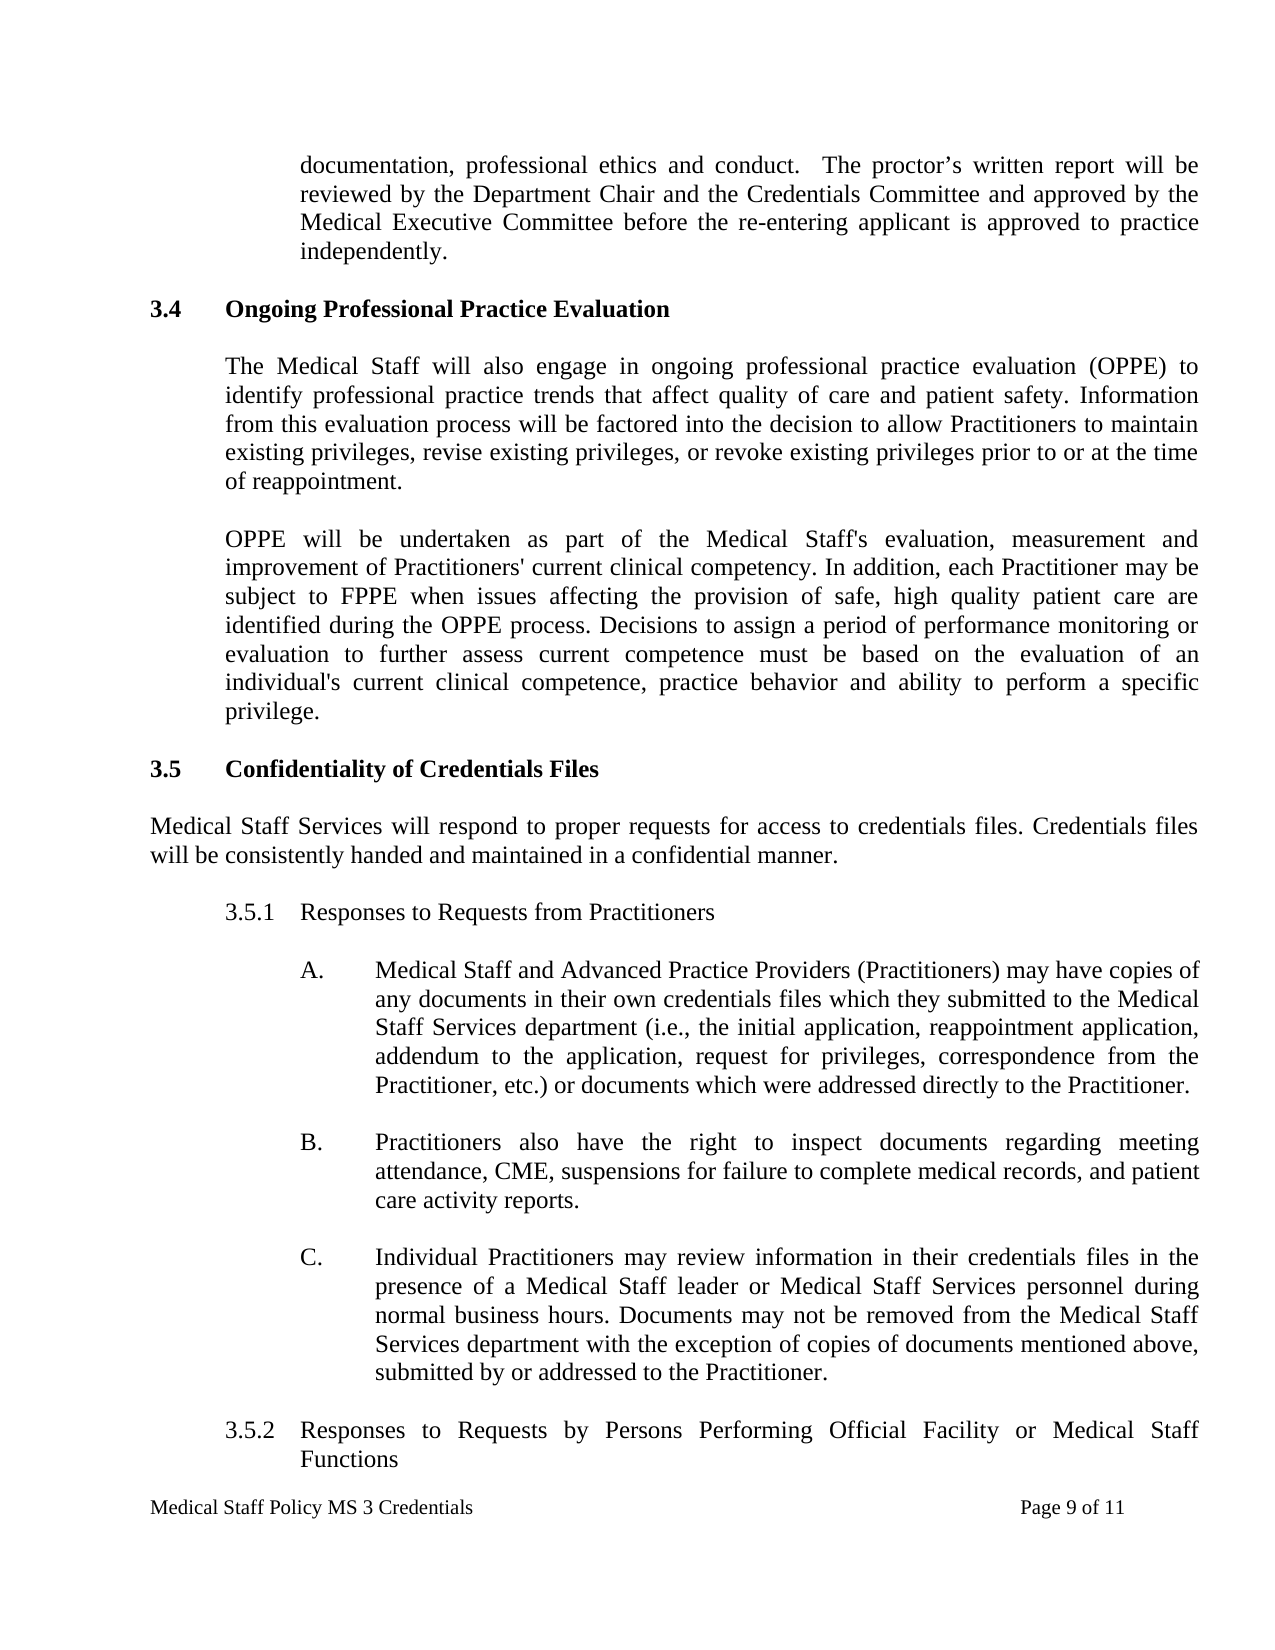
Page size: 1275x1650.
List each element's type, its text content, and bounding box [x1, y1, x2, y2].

text B. Practitioners also have the right to inspect documents regarding meeting attendance, CME, suspensions for failure to complete medical records, and patient care activity reports. [300, 1127, 1200, 1214]
text 3.5.1 Responses to Requests from Practitioners [150, 897, 1125, 926]
text Medical Staff Services will respond to proper requests for access to credentials files. Credentials files will be consistently handed and maintained in a confidential manner. [150, 811, 1200, 869]
text 3.5 Confidentiality of Credentials Files [150, 754, 1200, 782]
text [150, 150, 1125, 265]
text 3.5.2 Responses to Requests by Persons Performing Official Facility or Medical Staff Functions [150, 1415, 1125, 1472]
text The Medical Staff will also engage in ongoing professional practice evaluation (OPPE) to identify professional practice trends that affect quality of care and patient safety. Information from this evaluation process will be factored into the decision to allow Practitioners to maintain existing privileges, revise existing privileges, or revoke existing privileges prior to or at the time of reappointment. [150, 351, 1125, 495]
text OPPE will be undertaken as part of the Medical Staff's evaluation, measurement and improvement of Practitioners' current clinical competency. In addition, each Practitioner may be subject to FPPE when issues affecting the provision of safe, high quality patient care are identified during the OPPE process. Decisions to assign a period of performance monitoring or evaluation to further assess current competence must be based on the evaluation of an individual's current clinical competence, practice behavior and ability to perform a specific privilege. [150, 524, 1125, 725]
text 3.4 Ongoing Professional Practice Evaluation [150, 294, 1200, 322]
text C. Individual Practitioners may review information in their credentials files in the presence of a Medical Staff leader or Medical Staff Services personnel during normal business hours. Documents may not be removed from the Medical Staff Services department with the exception of copies of documents mentioned above, submitted by or addressed to the Practitioner. [300, 1242, 1200, 1386]
text A. Medical Staff and Advanced Practice Providers (Practitioners) may have copies of any documents in their own credentials files which they submitted to the Medical Staff Services department (i.e., the initial application, reappointment application, addendum to the application, request for privileges, correspondence from the Practitioner, etc.) or documents which were addressed directly to the Practitioner. [300, 955, 1200, 1099]
